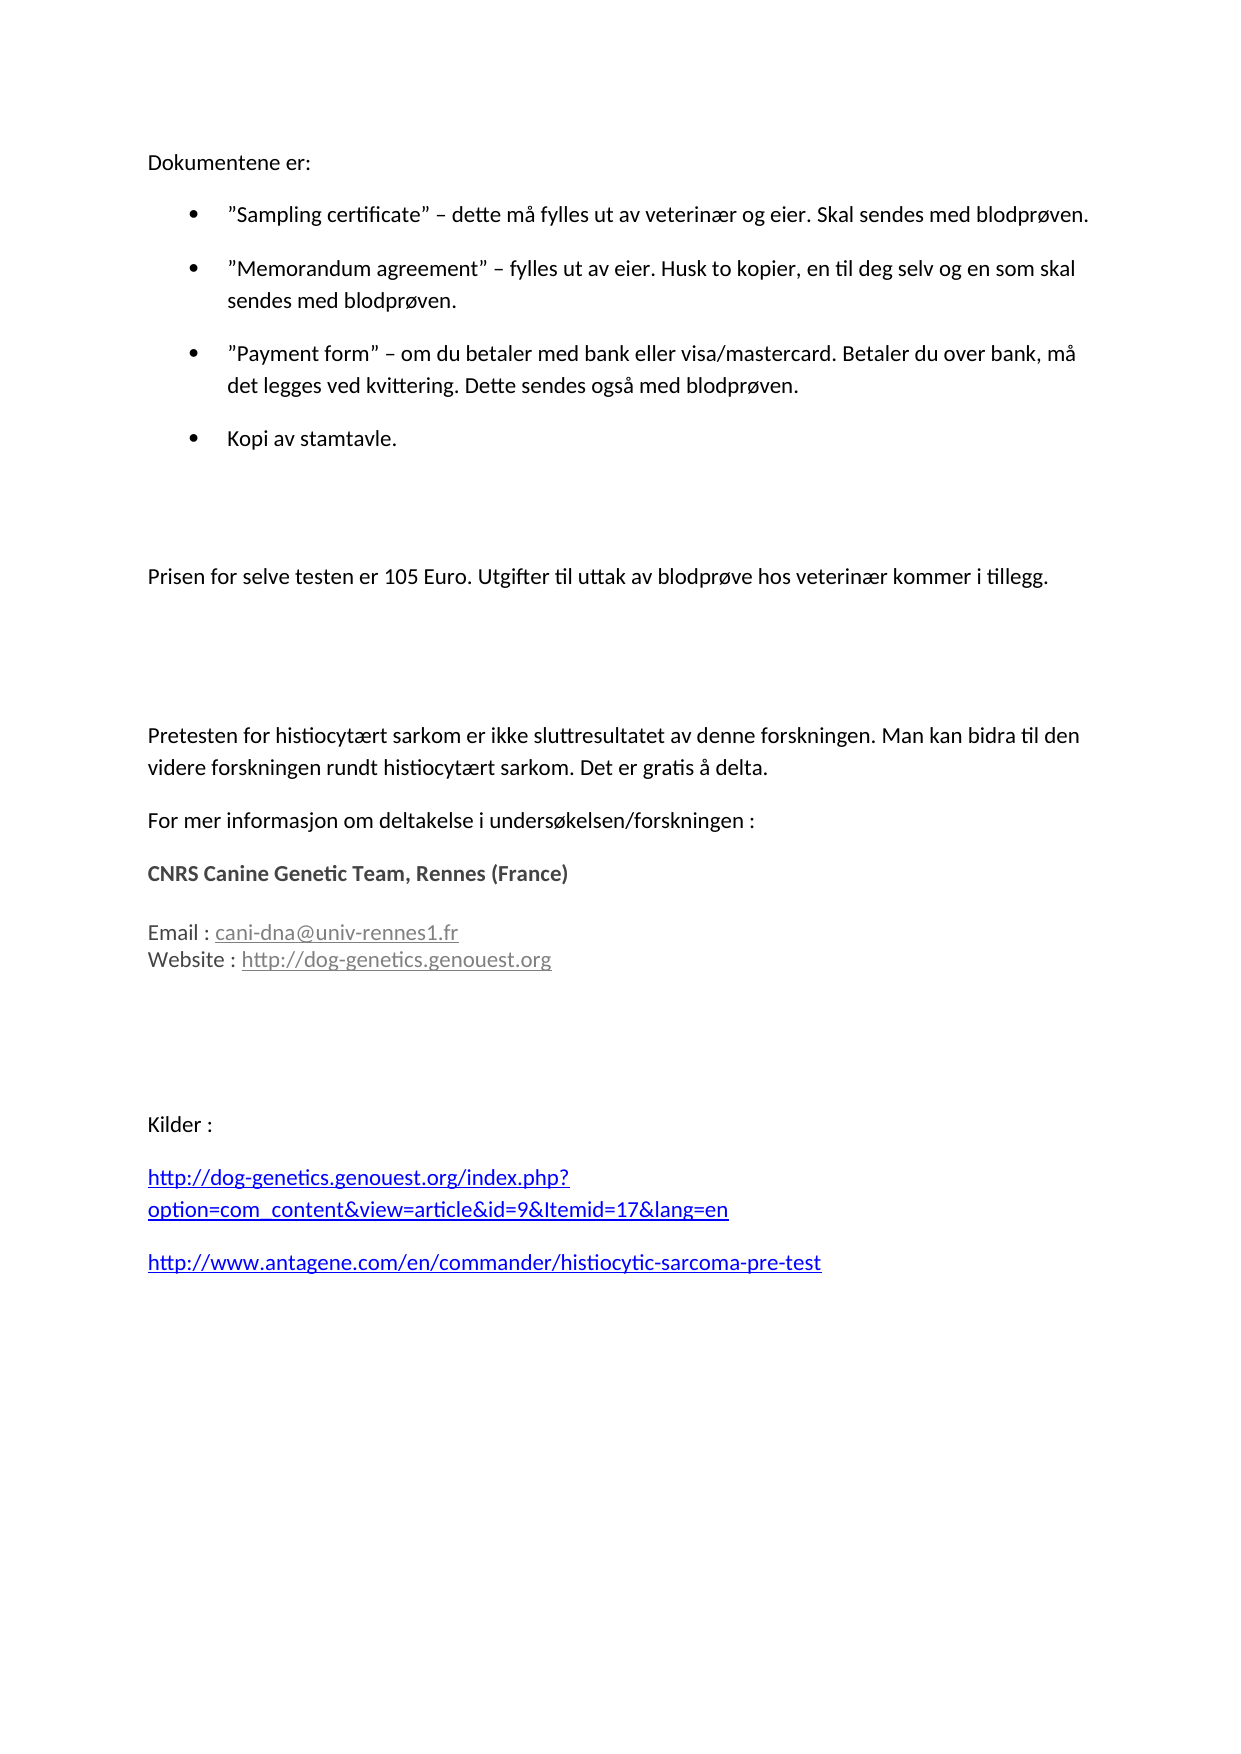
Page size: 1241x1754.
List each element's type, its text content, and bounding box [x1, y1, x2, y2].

list ”Payment form” – om du betaler med bank eller visa/mastercard. Betaler du over bank, må det legges ved kvittering. Dette sendes også med blodprøven. [189, 339, 1093, 399]
text Kilder : [148, 1110, 1093, 1138]
text CNRS Canine Genetic Team, Rennes (France) [148, 859, 1093, 888]
text http://www.antagene.com/en/commander/histiocytic-sarcoma-pre-test [148, 1248, 1093, 1276]
text Email : cani-dna@univ-rennes1.fr Website : http://dog-genetics.genouest.org [148, 918, 1093, 974]
text Dokumentene er: [148, 148, 1093, 176]
list Kopi av stamtavle. [189, 424, 1093, 484]
text Prisen for selve testen er 105 Euro. Utgifter til uttak av blodprøve hos veterinær kommer i tillegg. [148, 562, 1093, 590]
list ”Sampling certificate” – dette må fylles ut av veterinær og eier. Skal sendes med blodprøven. [189, 201, 1093, 229]
text http://dog-genetics.genouest.org/index.php?option=com_content&view=article&id=9&Itemid=17&lang=en [148, 1163, 1093, 1223]
list ”Memorandum agreement” – fylles ut av eier. Husk to kopier, en til deg selv og en som skal sendes med blodprøven. [189, 254, 1093, 314]
text For mer informasjon om deltakelse i undersøkelsen/forskningen : [148, 807, 1093, 834]
text Pretesten for histiocytært sarkom er ikke sluttresultatet av denne forskningen. Man kan bidra til den videre forskningen rundt histiocytært sarkom. Det er gratis å delta. [148, 721, 1093, 782]
